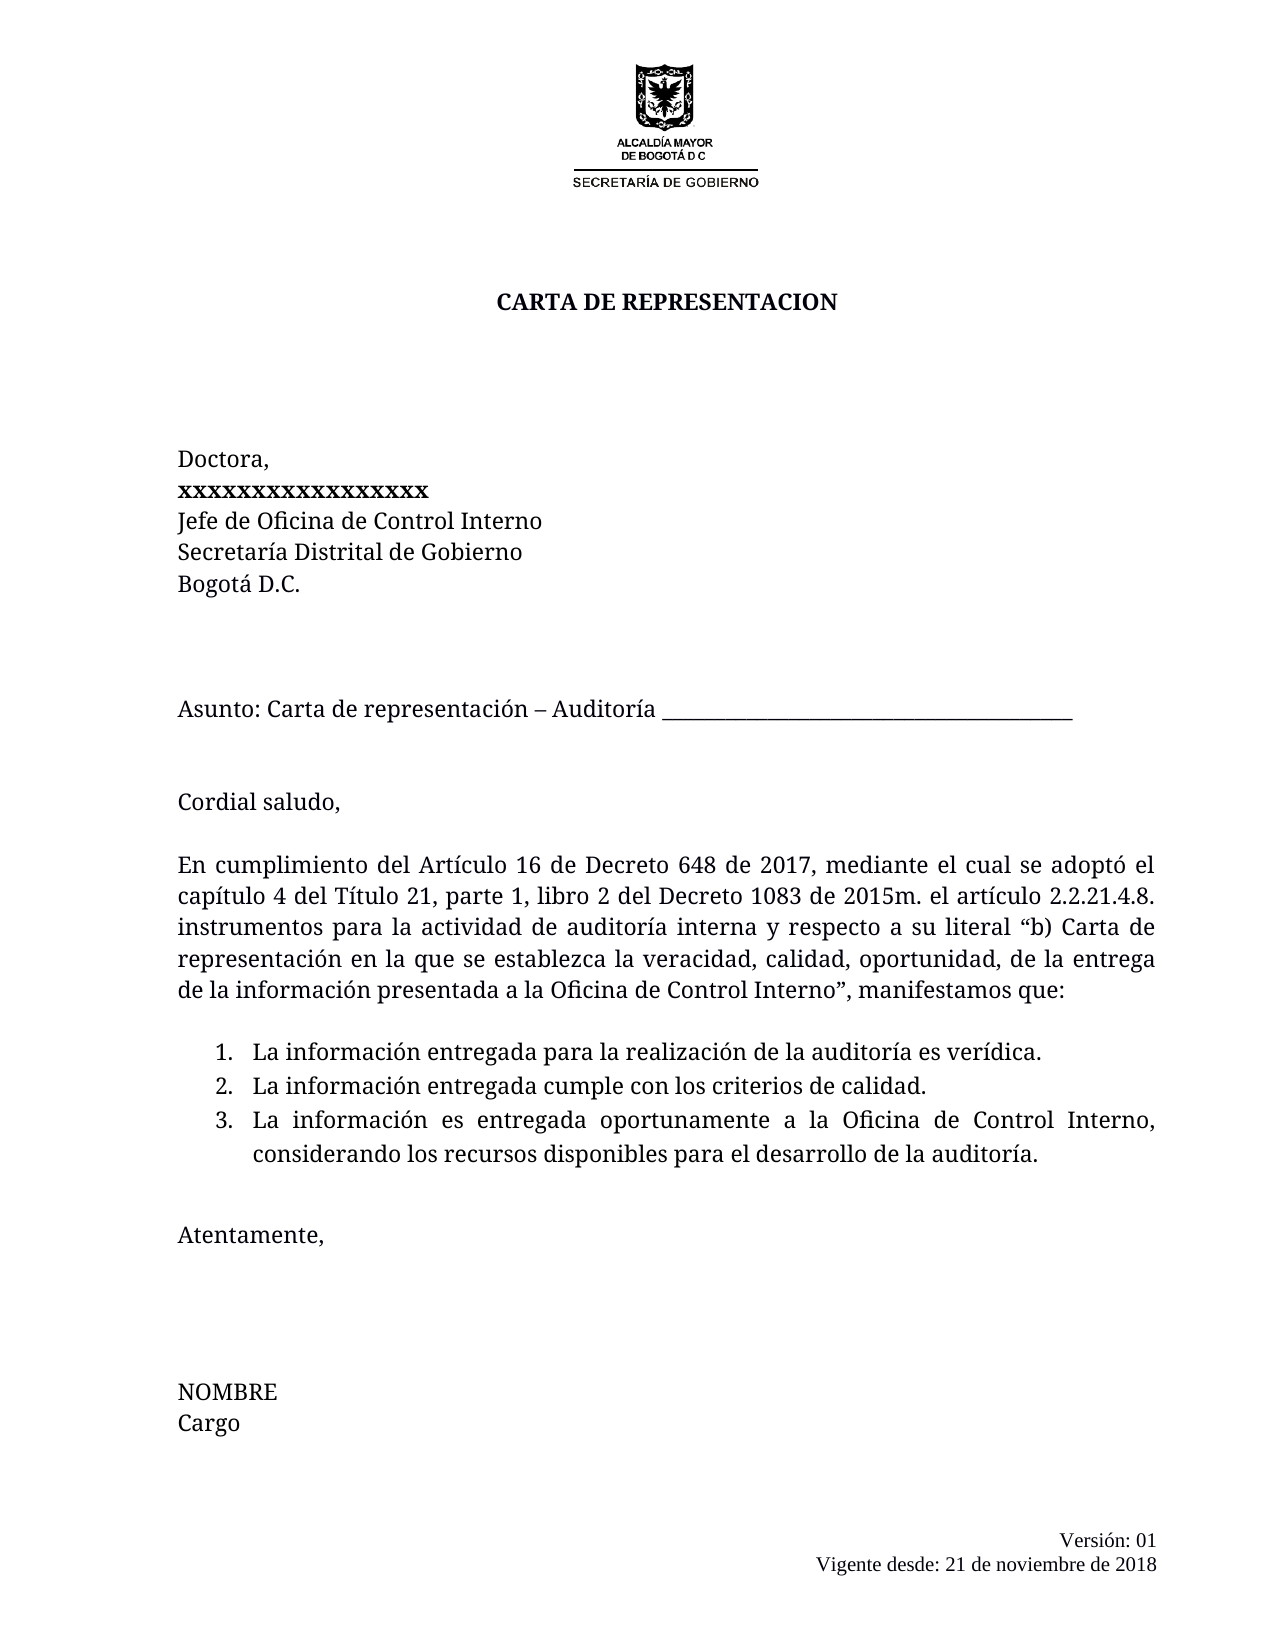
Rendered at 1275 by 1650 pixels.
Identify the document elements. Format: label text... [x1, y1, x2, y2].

text Atentamente, [177, 1219, 1157, 1250]
picture [539, 60, 790, 206]
text Jefe de Oficina de Control Interno [177, 505, 1157, 536]
text Secretaría Distrital de Gobierno [177, 536, 1157, 567]
text Cordial saludo, [177, 786, 1157, 817]
text Doctora, [177, 442, 1157, 474]
subtitle CARTA DE REPRESENTACION [177, 286, 1157, 317]
list La información es entregada oportunamente a la Oficina de Control Interno, considerando los recursos disponibles para el desarrollo de la auditoría. [215, 1104, 1157, 1169]
list La información entregada cumple con los criterios de calidad. [215, 1070, 1157, 1101]
text En cumplimiento del Artículo 16 de Decreto 648 de 2017, mediante el cual se adoptó el capítulo 4 del Título 21, parte 1, libro 2 del Decreto 1083 de 2015m. el artículo 2.2.21.4.8. instrumentos para la actividad de auditoría interna y respecto a su literal “b) Carta de representación en la que se establezca la veracidad, calidad, oportunidad, de la entrega de la información presentada a la Oficina de Control Interno”, manifestamos que: [177, 849, 1157, 1005]
text xxxxxxxxxxxxxxxxx [177, 474, 1157, 505]
text NOMBRE [177, 1375, 1157, 1407]
text Cargo [177, 1407, 1157, 1438]
text Bogotá D.C. [177, 567, 1157, 599]
text Asunto: Carta de representación – Auditoría _______________________________________ [177, 692, 1157, 724]
list La información entregada para la realización de la auditoría es verídica. [215, 1036, 1157, 1067]
